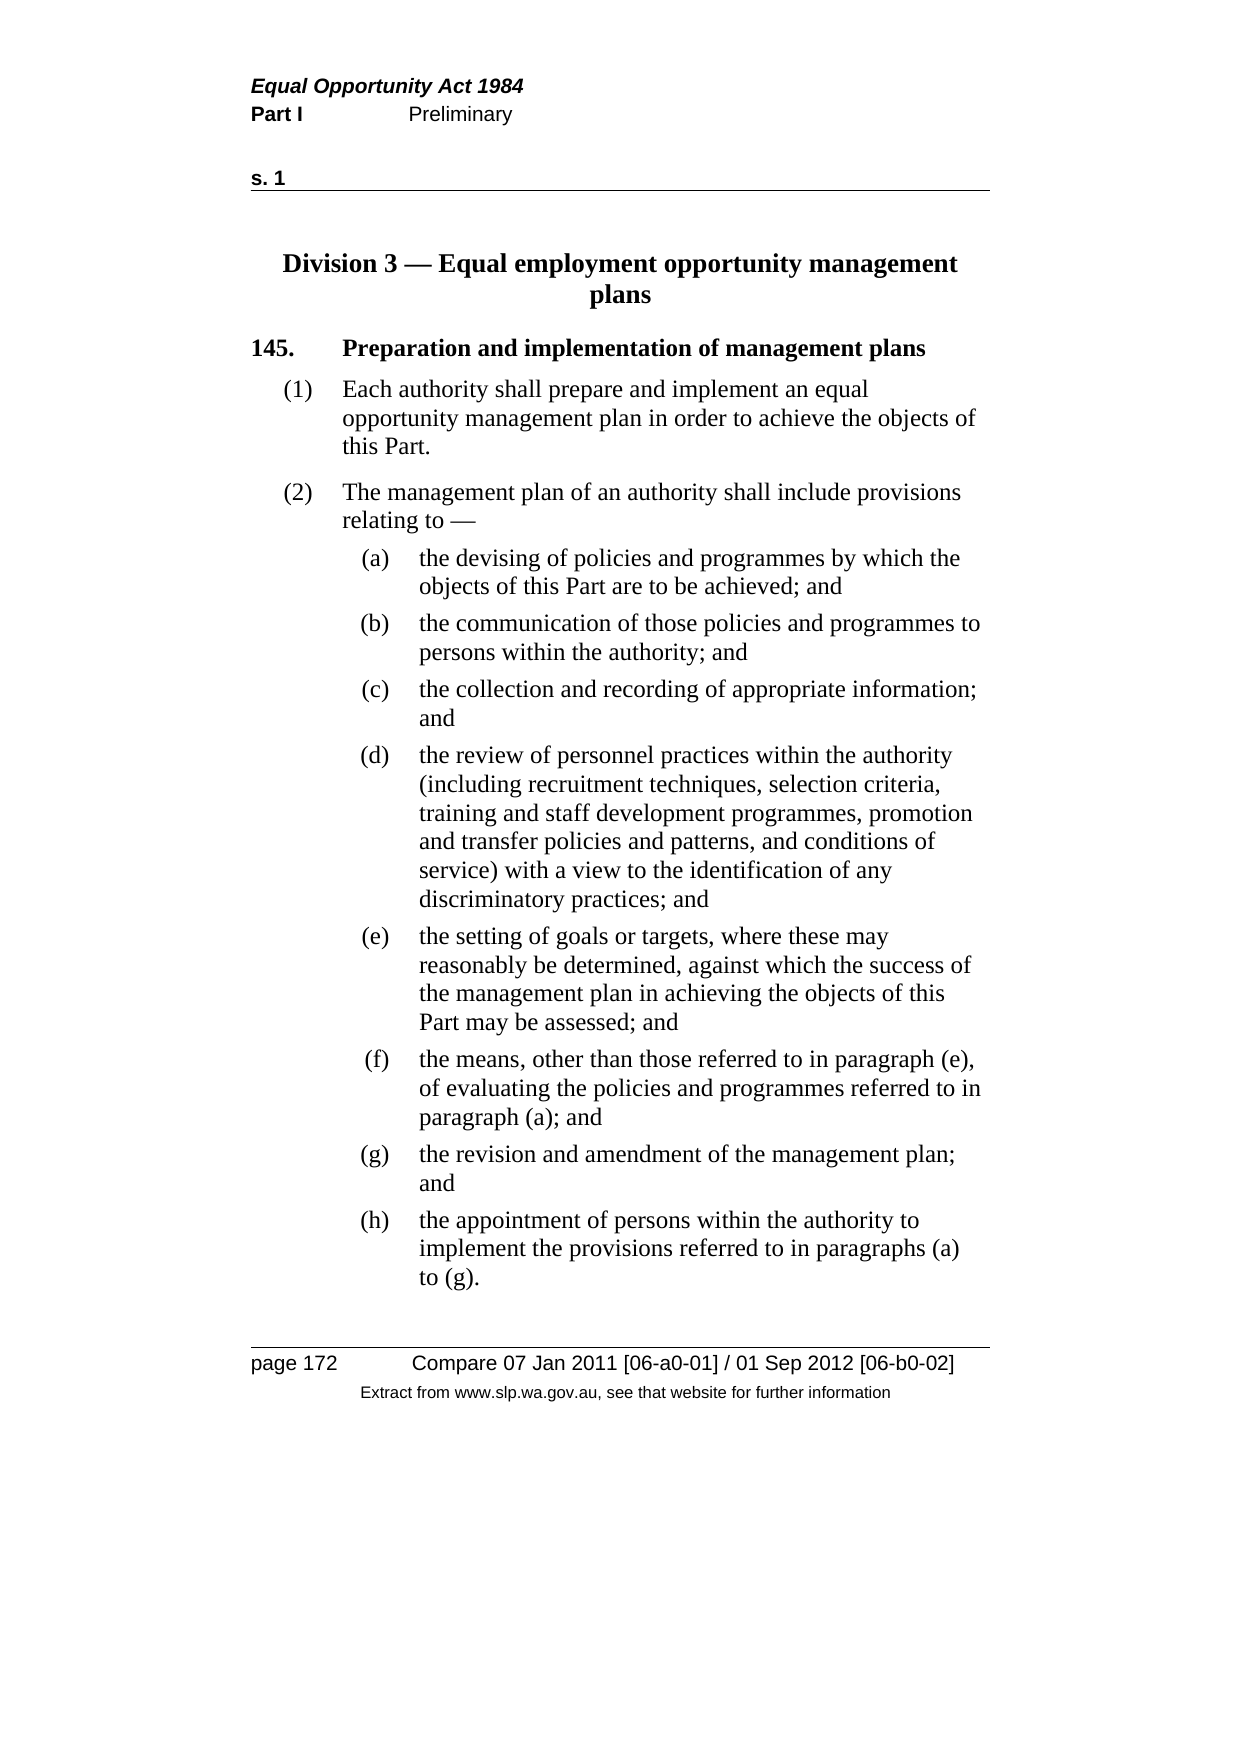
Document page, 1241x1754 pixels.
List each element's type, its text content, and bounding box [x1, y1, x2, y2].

text (f) the means, other than those referred to in paragraph (e), of evaluating the policies and programmes referred to in paragraph (a); and [251, 1044, 990, 1131]
text (b) the communication of those policies and programmes to persons within the authority; and [251, 608, 990, 666]
text (2) The management plan of an authority shall include provisions relating to — [251, 477, 990, 534]
text (d) the review of personnel practices within the authority (including recruitment techniques, selection criteria, training and staff development programmes, promotion and transfer policies and patterns, and conditions of service) with a view to the identification of any discriminatory practices; and [251, 740, 990, 913]
text (e) the setting of goals or targets, where these may reasonably be determined, against which the success of the management plan in achieving the objects of this Part may be assessed; and [251, 921, 990, 1036]
subtitle 145. Preparation and implementation of management plans [251, 333, 990, 361]
text (h) the appointment of persons within the authority to implement the provisions referred to in paragraphs (a) to (g). [251, 1205, 990, 1291]
text (g) the revision and amendment of the management plan; and [251, 1139, 990, 1196]
text (a) the devising of policies and programmes by which the objects of this Part are to be achieved; and [251, 543, 990, 600]
text (c) the collection and recording of appropriate information; and [251, 674, 990, 732]
text (1) Each authority shall prepare and implement an equal opportunity management plan in order to achieve the objects of this Part. [251, 374, 990, 460]
subtitle Division 3 — Equal employment opportunity management plans [251, 247, 990, 310]
